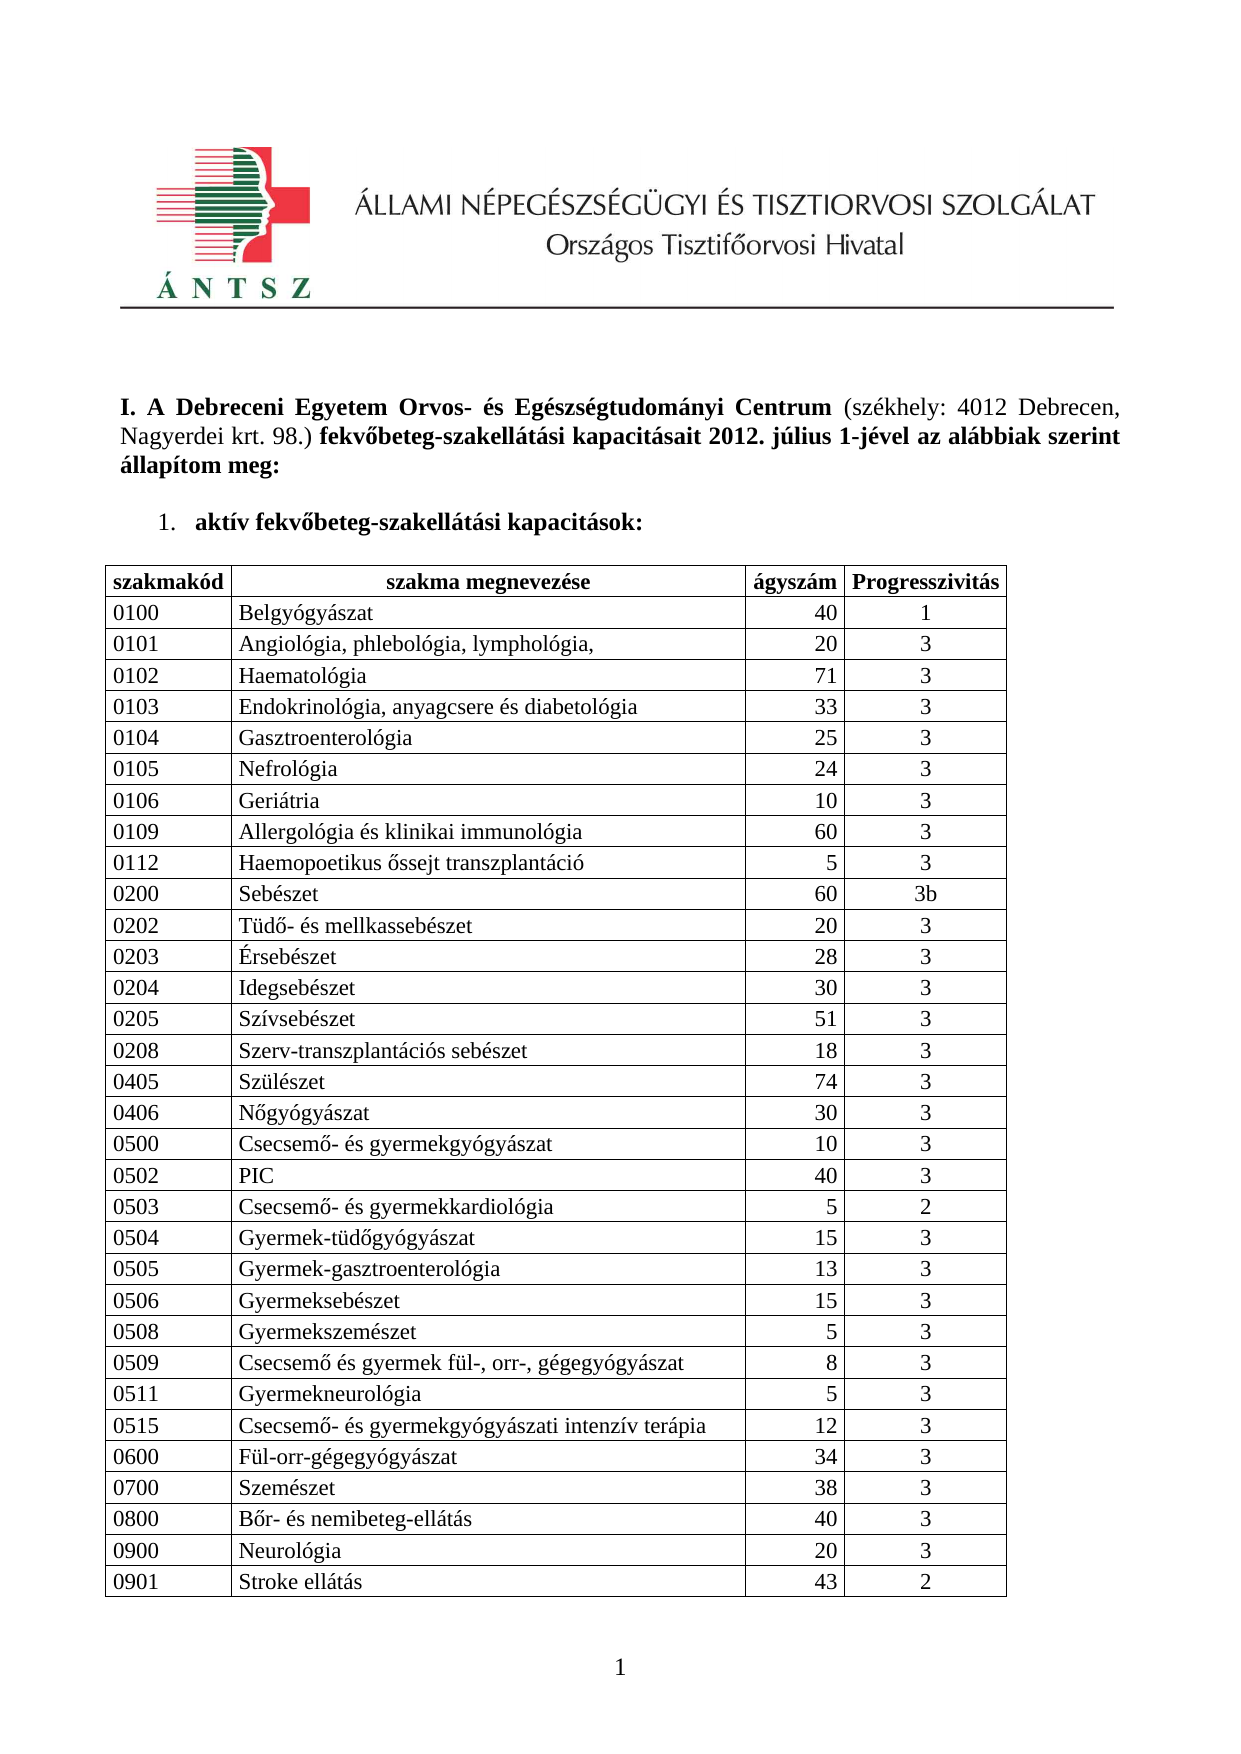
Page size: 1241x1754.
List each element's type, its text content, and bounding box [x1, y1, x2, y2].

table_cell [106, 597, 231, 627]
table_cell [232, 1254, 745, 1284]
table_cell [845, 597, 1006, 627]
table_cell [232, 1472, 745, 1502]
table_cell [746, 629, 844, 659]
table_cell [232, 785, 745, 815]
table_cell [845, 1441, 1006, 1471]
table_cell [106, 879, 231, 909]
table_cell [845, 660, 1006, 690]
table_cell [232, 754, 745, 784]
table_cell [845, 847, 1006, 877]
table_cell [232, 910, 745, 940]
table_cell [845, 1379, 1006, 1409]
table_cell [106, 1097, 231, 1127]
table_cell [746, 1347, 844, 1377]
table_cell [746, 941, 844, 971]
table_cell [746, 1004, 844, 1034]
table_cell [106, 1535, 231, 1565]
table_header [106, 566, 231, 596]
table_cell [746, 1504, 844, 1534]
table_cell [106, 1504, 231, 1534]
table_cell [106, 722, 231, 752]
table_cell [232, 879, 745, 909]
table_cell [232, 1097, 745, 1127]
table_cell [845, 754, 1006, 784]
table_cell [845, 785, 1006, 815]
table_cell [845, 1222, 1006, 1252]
text I. A Debreceni Egyetem Orvos- és Egészségtudományi Centrum (székhely: 4012 Debrecen, Nagyerdei krt. 98.) fekvőbeteg-szakellátási kapacitásait 2012. július 1-jével az alábbiak szerint állapítom meg: [120, 392, 1120, 479]
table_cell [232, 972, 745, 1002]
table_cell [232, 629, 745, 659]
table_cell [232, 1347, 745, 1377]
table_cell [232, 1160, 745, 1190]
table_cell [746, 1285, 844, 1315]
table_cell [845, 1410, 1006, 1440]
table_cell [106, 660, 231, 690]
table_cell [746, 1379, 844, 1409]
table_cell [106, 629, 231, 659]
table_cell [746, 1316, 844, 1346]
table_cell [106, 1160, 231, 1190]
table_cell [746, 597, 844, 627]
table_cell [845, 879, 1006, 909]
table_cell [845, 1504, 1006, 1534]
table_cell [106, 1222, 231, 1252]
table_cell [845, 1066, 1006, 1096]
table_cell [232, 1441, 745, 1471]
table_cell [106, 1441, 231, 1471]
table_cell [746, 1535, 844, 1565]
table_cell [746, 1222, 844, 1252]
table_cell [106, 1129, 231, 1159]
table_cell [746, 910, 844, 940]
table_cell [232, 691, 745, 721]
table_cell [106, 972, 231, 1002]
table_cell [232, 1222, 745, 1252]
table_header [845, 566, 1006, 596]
picture [120, 147, 1114, 309]
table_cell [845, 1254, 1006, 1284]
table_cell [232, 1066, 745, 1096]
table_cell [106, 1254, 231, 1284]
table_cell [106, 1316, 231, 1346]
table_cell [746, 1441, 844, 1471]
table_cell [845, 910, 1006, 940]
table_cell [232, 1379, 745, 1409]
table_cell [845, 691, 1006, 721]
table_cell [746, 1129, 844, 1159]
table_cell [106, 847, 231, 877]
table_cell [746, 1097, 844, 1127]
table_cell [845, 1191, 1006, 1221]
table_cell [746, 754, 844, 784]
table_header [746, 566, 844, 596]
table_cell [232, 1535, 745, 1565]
list aktív fekvőbeteg-szakellátási kapacitások: [157, 507, 1120, 536]
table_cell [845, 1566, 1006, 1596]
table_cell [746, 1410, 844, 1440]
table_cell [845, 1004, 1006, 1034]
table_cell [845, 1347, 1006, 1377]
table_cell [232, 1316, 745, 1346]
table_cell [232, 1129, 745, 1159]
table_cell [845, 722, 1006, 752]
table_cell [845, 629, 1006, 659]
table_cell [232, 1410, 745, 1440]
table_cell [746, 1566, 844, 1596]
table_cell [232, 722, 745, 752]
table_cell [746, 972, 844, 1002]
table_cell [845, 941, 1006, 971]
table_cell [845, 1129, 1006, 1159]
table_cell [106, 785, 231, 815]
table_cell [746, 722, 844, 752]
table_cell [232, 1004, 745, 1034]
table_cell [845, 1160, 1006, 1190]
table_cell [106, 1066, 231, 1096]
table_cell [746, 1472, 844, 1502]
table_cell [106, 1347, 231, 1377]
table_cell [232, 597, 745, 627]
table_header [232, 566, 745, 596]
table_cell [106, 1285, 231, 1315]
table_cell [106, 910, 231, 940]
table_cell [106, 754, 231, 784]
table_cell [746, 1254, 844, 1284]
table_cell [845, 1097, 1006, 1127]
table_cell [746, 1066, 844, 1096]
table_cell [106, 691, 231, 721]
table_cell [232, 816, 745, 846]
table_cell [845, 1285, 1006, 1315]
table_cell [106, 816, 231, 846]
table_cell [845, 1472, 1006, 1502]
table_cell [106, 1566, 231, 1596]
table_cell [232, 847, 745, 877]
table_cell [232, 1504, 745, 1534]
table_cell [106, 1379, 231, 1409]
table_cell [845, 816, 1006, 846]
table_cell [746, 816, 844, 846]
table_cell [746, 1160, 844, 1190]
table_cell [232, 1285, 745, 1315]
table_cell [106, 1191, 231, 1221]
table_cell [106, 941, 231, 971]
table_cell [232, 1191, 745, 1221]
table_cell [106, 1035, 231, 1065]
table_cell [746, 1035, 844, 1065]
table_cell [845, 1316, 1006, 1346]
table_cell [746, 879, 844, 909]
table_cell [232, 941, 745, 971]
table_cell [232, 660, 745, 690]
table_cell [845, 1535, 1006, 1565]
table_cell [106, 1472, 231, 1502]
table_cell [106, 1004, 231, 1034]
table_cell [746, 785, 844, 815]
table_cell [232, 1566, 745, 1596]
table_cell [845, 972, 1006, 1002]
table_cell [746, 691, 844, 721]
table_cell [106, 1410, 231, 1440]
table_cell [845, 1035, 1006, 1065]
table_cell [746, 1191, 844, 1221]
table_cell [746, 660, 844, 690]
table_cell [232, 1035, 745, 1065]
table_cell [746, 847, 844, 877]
